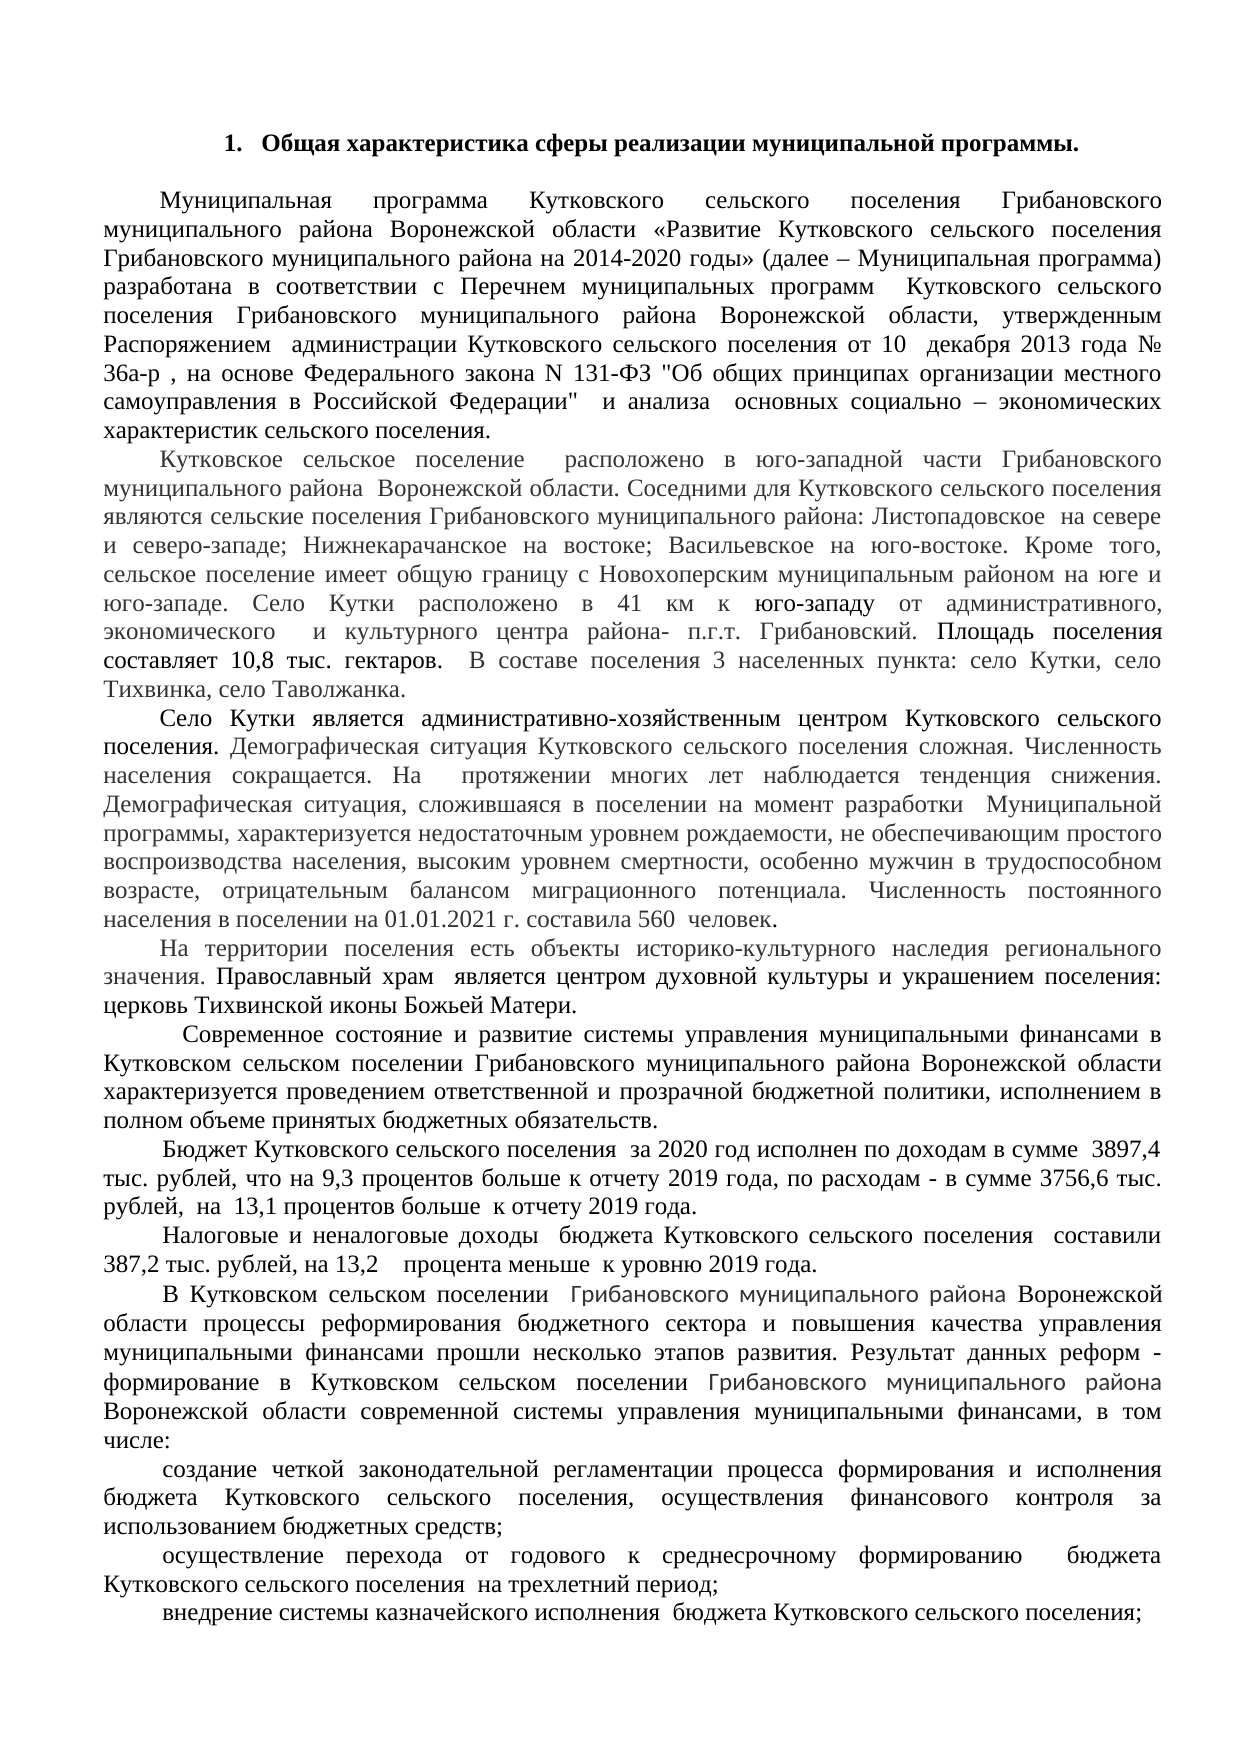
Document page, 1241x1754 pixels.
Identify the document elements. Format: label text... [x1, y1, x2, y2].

list Общая характеристика сферы реализации муниципальной программы. [141, 128, 1162, 156]
text Современное состояние и развитие системы управления муниципальными финансами в Кутковском сельском поселении Грибановского муниципального района Воронежской области характеризуется проведением ответственной и прозрачной бюджетной политики, исполнением в полном объеме принятых бюджетных обязательств. [103, 1019, 1162, 1134]
text Кутковское сельское поселение расположено в юго-западной части Грибановского муниципального района Воронежской области. Соседними для Кутковского сельского поселения являются сельские поселения Грибановского муниципального района: Листопадовское на севере и северо-западе; Нижнекарачанское на востоке; Васильевское на юго-востоке. Кроме того, сельское поселение имеет общую границу с Новохоперским муниципальным районом на юге и юго-западе. Село Кутки расположено в 41 км к юго-западу от административного, экономического и культурного центра района- п.г.т. Грибановский. Площадь поселения составляет 10,8 тыс. гектаров. В составе поселения 3 населенных пункта: село Кутки, село Тихвинка, село Таволжанка. [103, 444, 1162, 703]
text Муниципальная программа Кутковского сельского поселения Грибановского муниципального района Воронежской области «Развитие Кутковского сельского поселения Грибановского муниципального района на 2014-2020 годы» (далее – Муниципальная программа) разработана в соответствии с Перечнем муниципальных программ Кутковского сельского поселения Грибановского муниципального района Воронежской области, утвержденным Распоряжением администрации Кутковского сельского поселения от 10 декабря 2013 года № 36а-р , на основе Федерального закона N 131-ФЗ "Об общих принципах организации местного самоуправления в Российской Федерации" и анализа основных социально – экономических характеристик сельского поселения. [103, 185, 1162, 444]
text Бюджет Кутковского сельского поселения за 2020 год исполнен по доходам в сумме 3897,4 тыс. рублей, что на 9,3 процентов больше к отчету 2019 года, по расходам - в сумме 3756,6 тыс. рублей, на 13,1 процентов больше к отчету 2019 года. [103, 1134, 1162, 1220]
text Село Кутки является административно-хозяйственным центром Кутковского сельского поселения. Демографическая ситуация Кутковского сельского поселения сложная. Численность населения сокращается. На протяжении многих лет наблюдается тенденция снижения. Демографическая ситуация, сложившаяся в поселении на момент разработки Муниципальной программы, характеризуется недостаточным уровнем рождаемости, не обеспечивающим простого воспроизводства населения, высоким уровнем смертности, особенно мужчин в трудоспособном возрасте, отрицательным балансом миграционного потенциала. Численность постоянного населения в поселении на 01.01.2021 г. составила 560 человек. [103, 703, 1162, 933]
text осуществление перехода от годового к среднесрочному формированию бюджета Кутковского сельского поселения на трехлетний период; [103, 1540, 1162, 1597]
text создание четкой законодательной регламентации процесса формирования и исполнения бюджета Кутковского сельского поселения, осуществления финансового контроля за использованием бюджетных средств; [103, 1454, 1162, 1540]
text В Кутковском сельском поселении Грибановского муниципального района Воронежской области процессы реформирования бюджетного сектора и повышения качества управления муниципальными финансами прошли несколько этапов развития. Результат данных реформ - формирование в Кутковском сельском поселении Грибановского муниципального района Воронежской области современной системы управления муниципальными финансами, в том числе: [103, 1278, 1162, 1454]
text На территории поселения есть объекты историко-культурного наследия регионального значения. Православный храм является центром духовной культуры и украшением поселения: церковь Тихвинской иконы Божьей Матери. [103, 933, 1162, 1019]
text внедрение системы казначейского исполнения бюджета Кутковского сельского поселения; [103, 1597, 1162, 1626]
text Налоговые и неналоговые доходы бюджета Кутковского сельского поселения составили 387,2 тыс. рублей, на 13,2 процента меньше к уровню 2019 года. [103, 1220, 1162, 1278]
